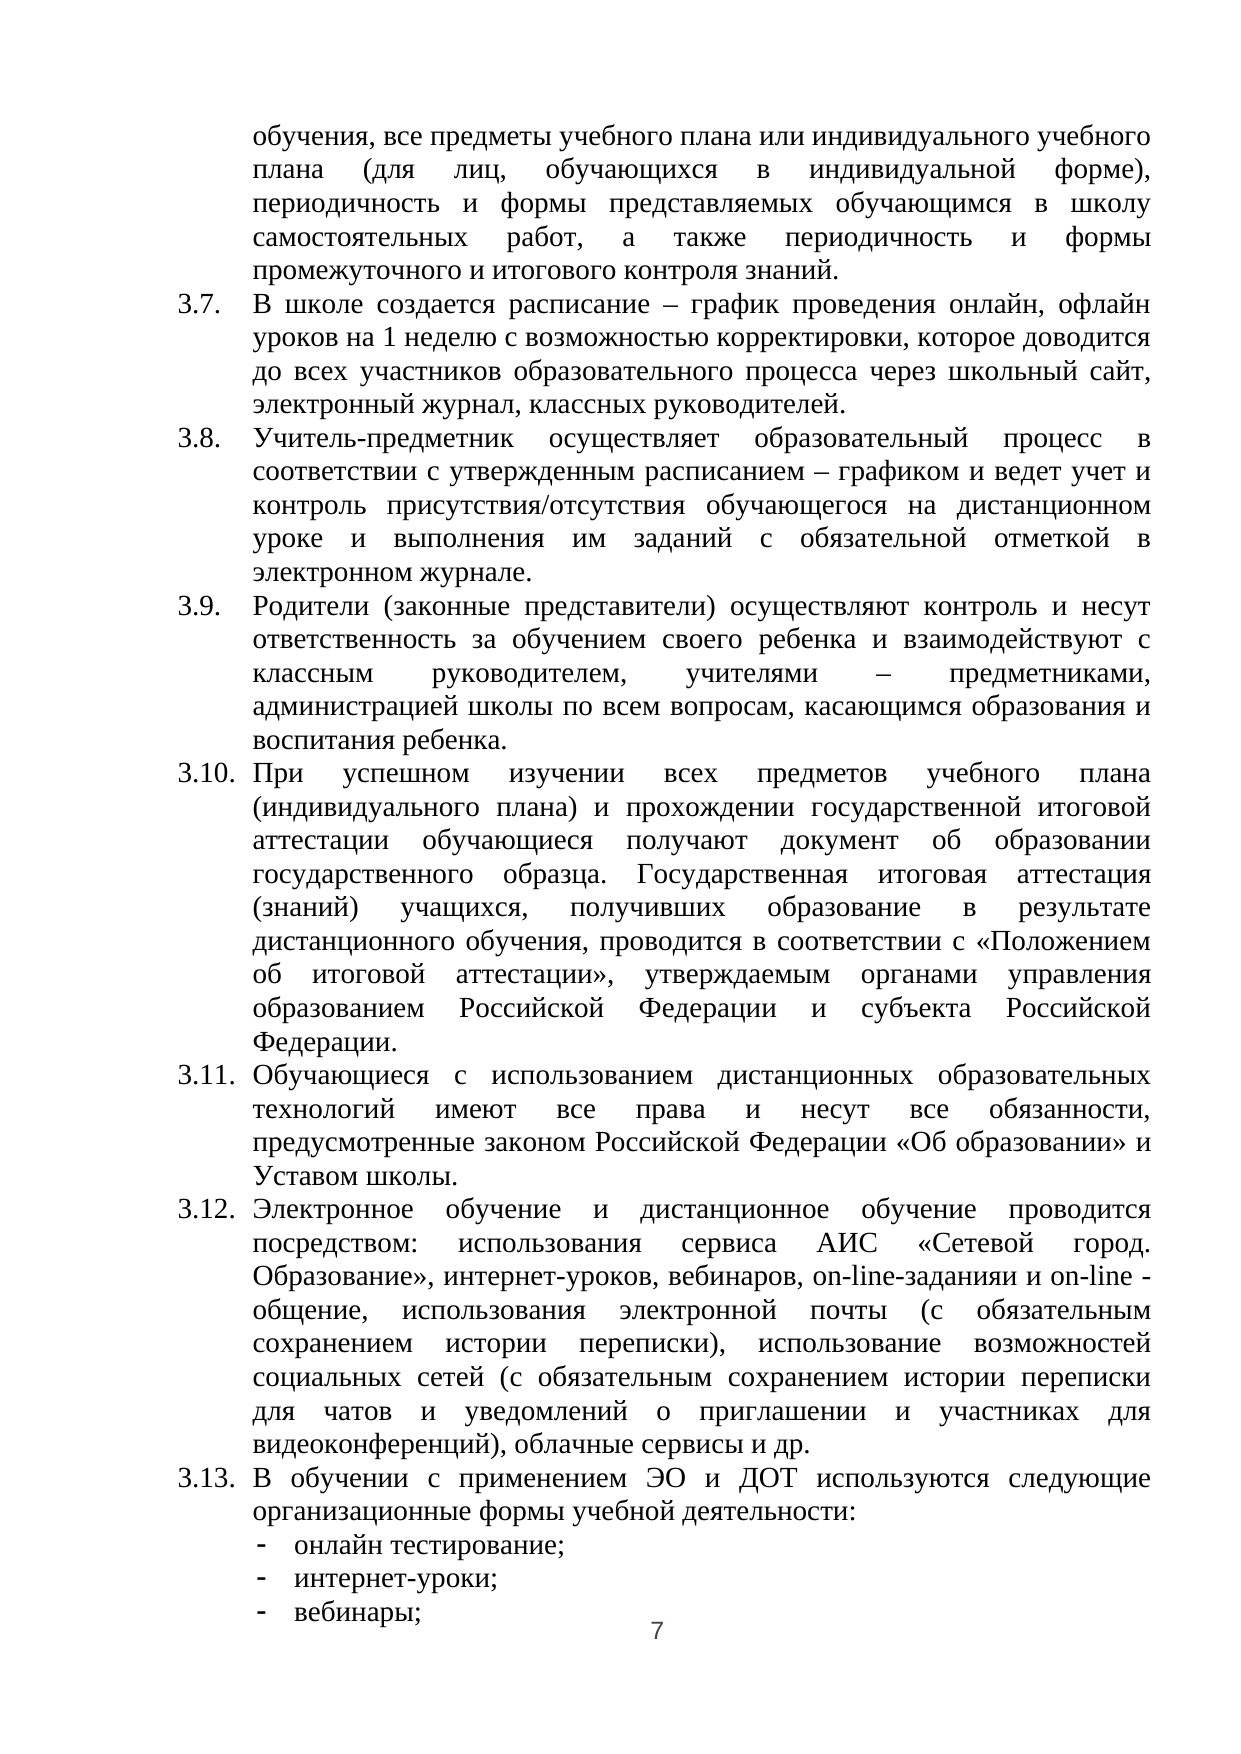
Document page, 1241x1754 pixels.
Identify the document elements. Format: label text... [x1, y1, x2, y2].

list онлайн тестирование; [256, 1527, 1152, 1561]
list В школе создается расписание – график проведения онлайн, офлайн уроков на 1 неделю с возможностью корректировки, которое доводится до всех участников образовательного процесса через школьный сайт, электронный журнал, классных руководителей. [177, 286, 1152, 420]
list Учитель-предметник осуществляет образовательный процесс в соответствии с утвержденным расписанием – графиком и ведет учет и контроль присутствия/отсутствия обучающегося на дистанционном уроке и выполнения им заданий с обязательной отметкой в электронном журнале. [177, 420, 1152, 588]
list Обучающиеся с использованием дистанционных образовательных технологий имеют все права и несут все обязанности, предусмотренные законом Российской Федерации «Об образовании» и Уставом школы. [177, 1057, 1152, 1191]
list Электронное обучение и дистанционное обучение проводится посредством: использования сервиса АИС «Сетевой город. Образование», интернет-уроков, вебинаров, on-line-заданияи и on-line -общение, использования электронной почты (с обязательным сохранением истории переписки), использование возможностей социальных сетей (с обязательным сохранением истории переписки для чатов и уведомлений о приглашении и участниках для видеоконференций), облачные сервисы и др. [177, 1191, 1152, 1460]
list В обучении с применением ЭО и ДОТ используются следующие организационные формы учебной деятельности: [177, 1460, 1152, 1527]
list При успешном изучении всех предметов учебного плана (индивидуального плана) и прохождении государственной итоговой аттестации обучающиеся получают документ об образовании государственного образца. Государственная итоговая аттестация (знаний) учащихся, получивших образование в результате дистанционного обучения, проводится в соответствии с «Положением об итоговой аттестации», утверждаемым органами управления образованием Российской Федерации и субъекта Российской Федерации. [177, 755, 1152, 1057]
list вебинары; [256, 1594, 1152, 1628]
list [177, 118, 1152, 286]
list интернет-уроки; [256, 1561, 1152, 1594]
list Родители (законные представители) осуществляют контроль и несут ответственность за обучением своего ребенка и взаимодействуют с классным руководителем, учителями – предметниками, администрацией школы по всем вопросам, касающимся образования и воспитания ребенка. [177, 588, 1152, 755]
